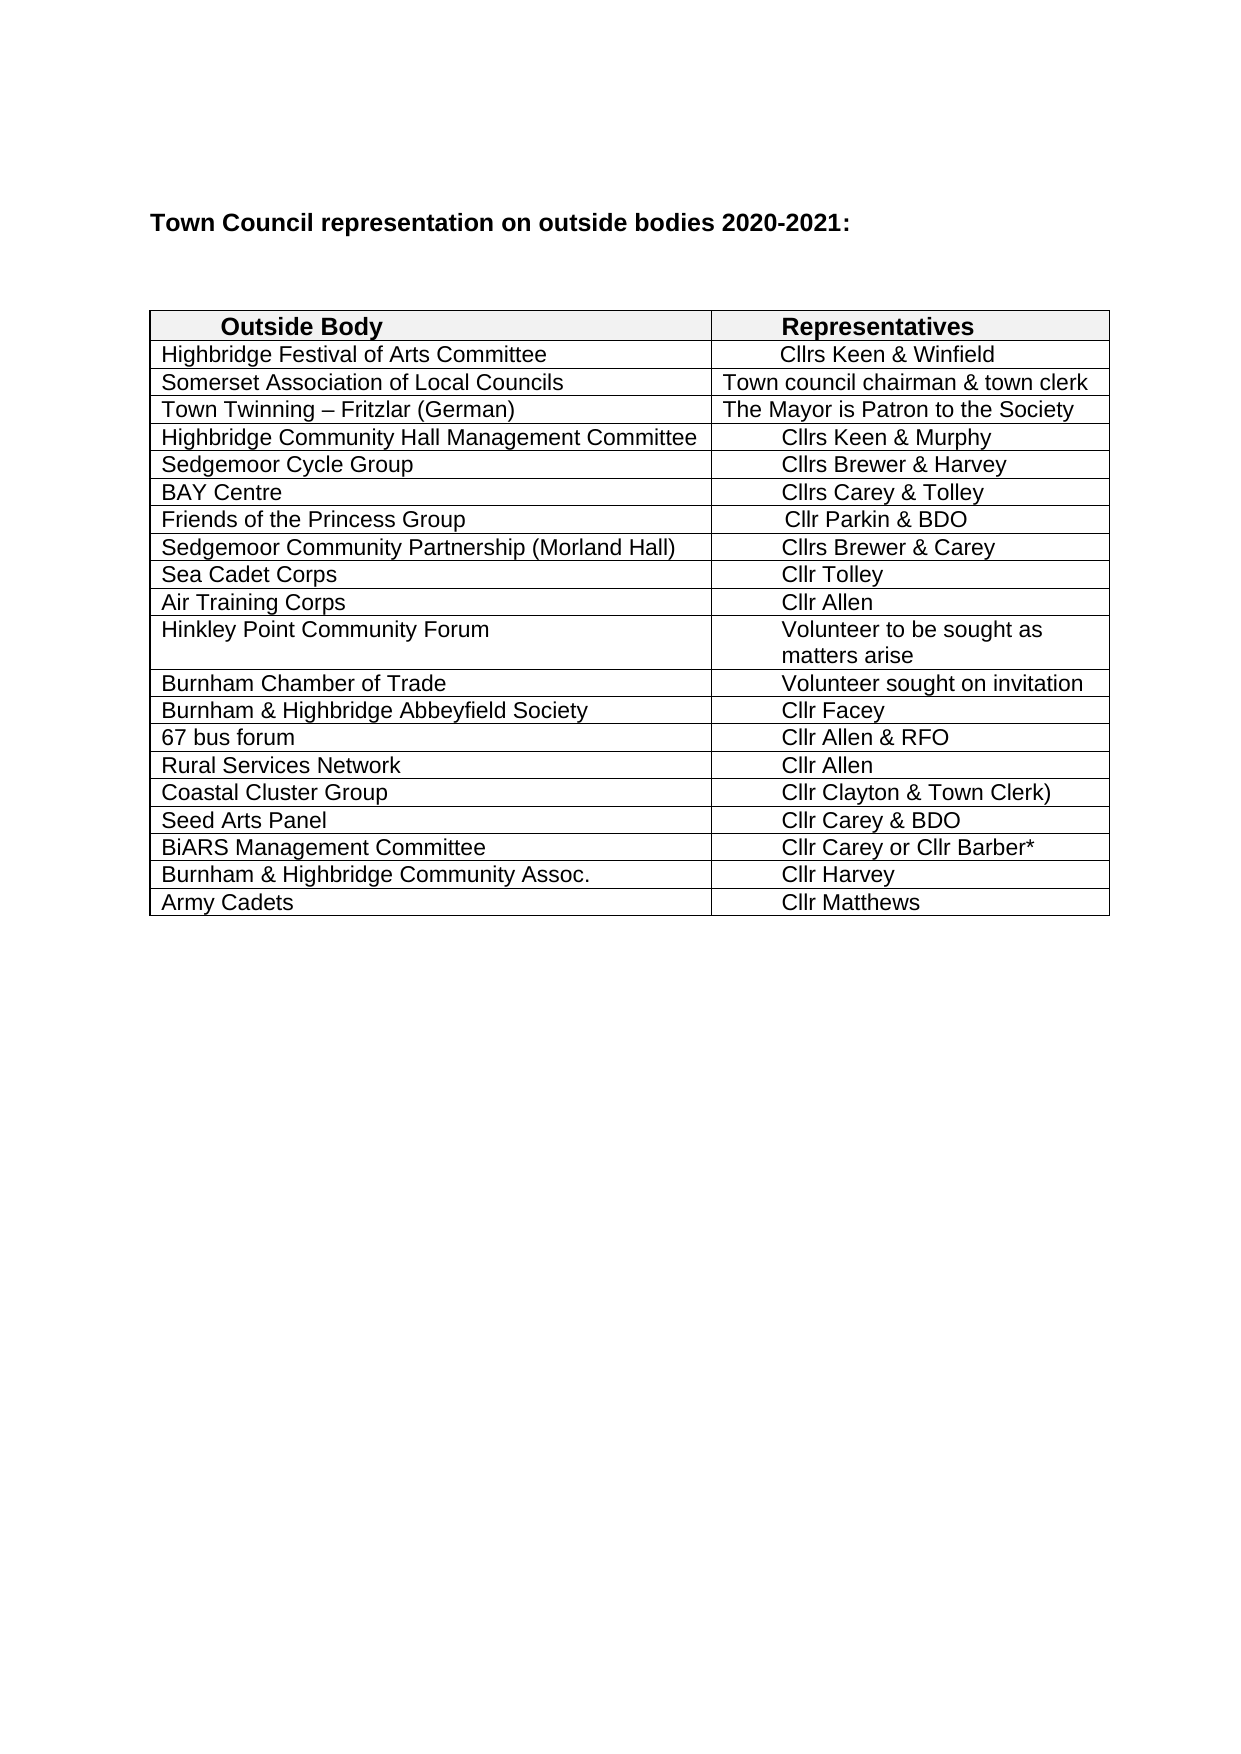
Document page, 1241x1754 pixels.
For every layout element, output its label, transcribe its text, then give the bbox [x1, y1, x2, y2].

table_cell Town Twinning – Fritzlar (German) [151, 396, 711, 423]
table_cell Cllr Allen [712, 752, 1109, 778]
table_cell Cllrs Brewer & Harvey [712, 451, 1109, 478]
table_cell Sedgemoor Community Partnership (Morland Hall) [151, 534, 711, 560]
table_cell Somerset Association of Local Councils [151, 369, 711, 395]
table_cell Coastal Cluster Group [151, 779, 711, 806]
table_cell Cllr Carey & BDO [712, 807, 1109, 833]
table_cell Friends of the Princess Group [151, 506, 711, 533]
table_cell Sea Cadet Corps [151, 561, 711, 587]
table_cell Hinkley Point Community Forum [151, 616, 711, 668]
table_cell Cllr Matthews [712, 889, 1109, 915]
table_cell Army Cadets [151, 889, 711, 915]
table_cell Highbridge Community Hall Management Committee [151, 424, 711, 450]
table_cell Volunteer sought on invitation [712, 670, 1109, 696]
table_header Outside Body [151, 311, 711, 340]
table_cell Cllr Clayton & Town Clerk) [712, 779, 1109, 806]
table_cell Cllr Carey or Cllr Barber* [712, 834, 1109, 860]
table_cell Highbridge Festival of Arts Committee [151, 341, 711, 368]
table_cell Rural Services Network [151, 752, 711, 778]
table_header Representatives [712, 311, 1109, 340]
table_cell BAY Centre [151, 479, 711, 505]
table_cell 67 bus forum [151, 724, 711, 751]
table_cell Cllr Harvey [712, 861, 1109, 888]
table_cell Burnham & Highbridge Abbeyfield Society [151, 697, 711, 723]
table_cell Cllr Allen [712, 589, 1109, 615]
table_cell Cllrs Brewer & Carey [712, 534, 1109, 560]
table_cell Seed Arts Panel [151, 807, 711, 833]
table_cell Cllr Allen & RFO [712, 724, 1109, 751]
table_cell Burnham & Highbridge Community Assoc. [151, 861, 711, 888]
table_cell Cllr Facey [712, 697, 1109, 723]
table_cell Town council chairman & town clerk [712, 369, 1109, 395]
table_cell Air Training Corps [151, 589, 711, 615]
text Town Council representation on outside bodies 2020-2021: [150, 207, 1090, 236]
table_cell Cllrs Keen & Murphy [712, 424, 1109, 450]
table_cell Sedgemoor Cycle Group [151, 451, 711, 478]
table_cell Burnham Chamber of Trade [151, 670, 711, 696]
table_cell Cllrs Keen & Winfield [712, 341, 1109, 368]
table_cell The Mayor is Patron to the Society [712, 396, 1109, 423]
table_cell BiARS Management Committee [151, 834, 711, 860]
table_cell Cllrs Carey & Tolley [712, 479, 1109, 505]
table_cell Cllr Tolley [712, 561, 1109, 587]
table_cell Volunteer to be sought as matters arise [712, 616, 1109, 668]
table_cell Cllr Parkin & BDO [712, 506, 1109, 533]
